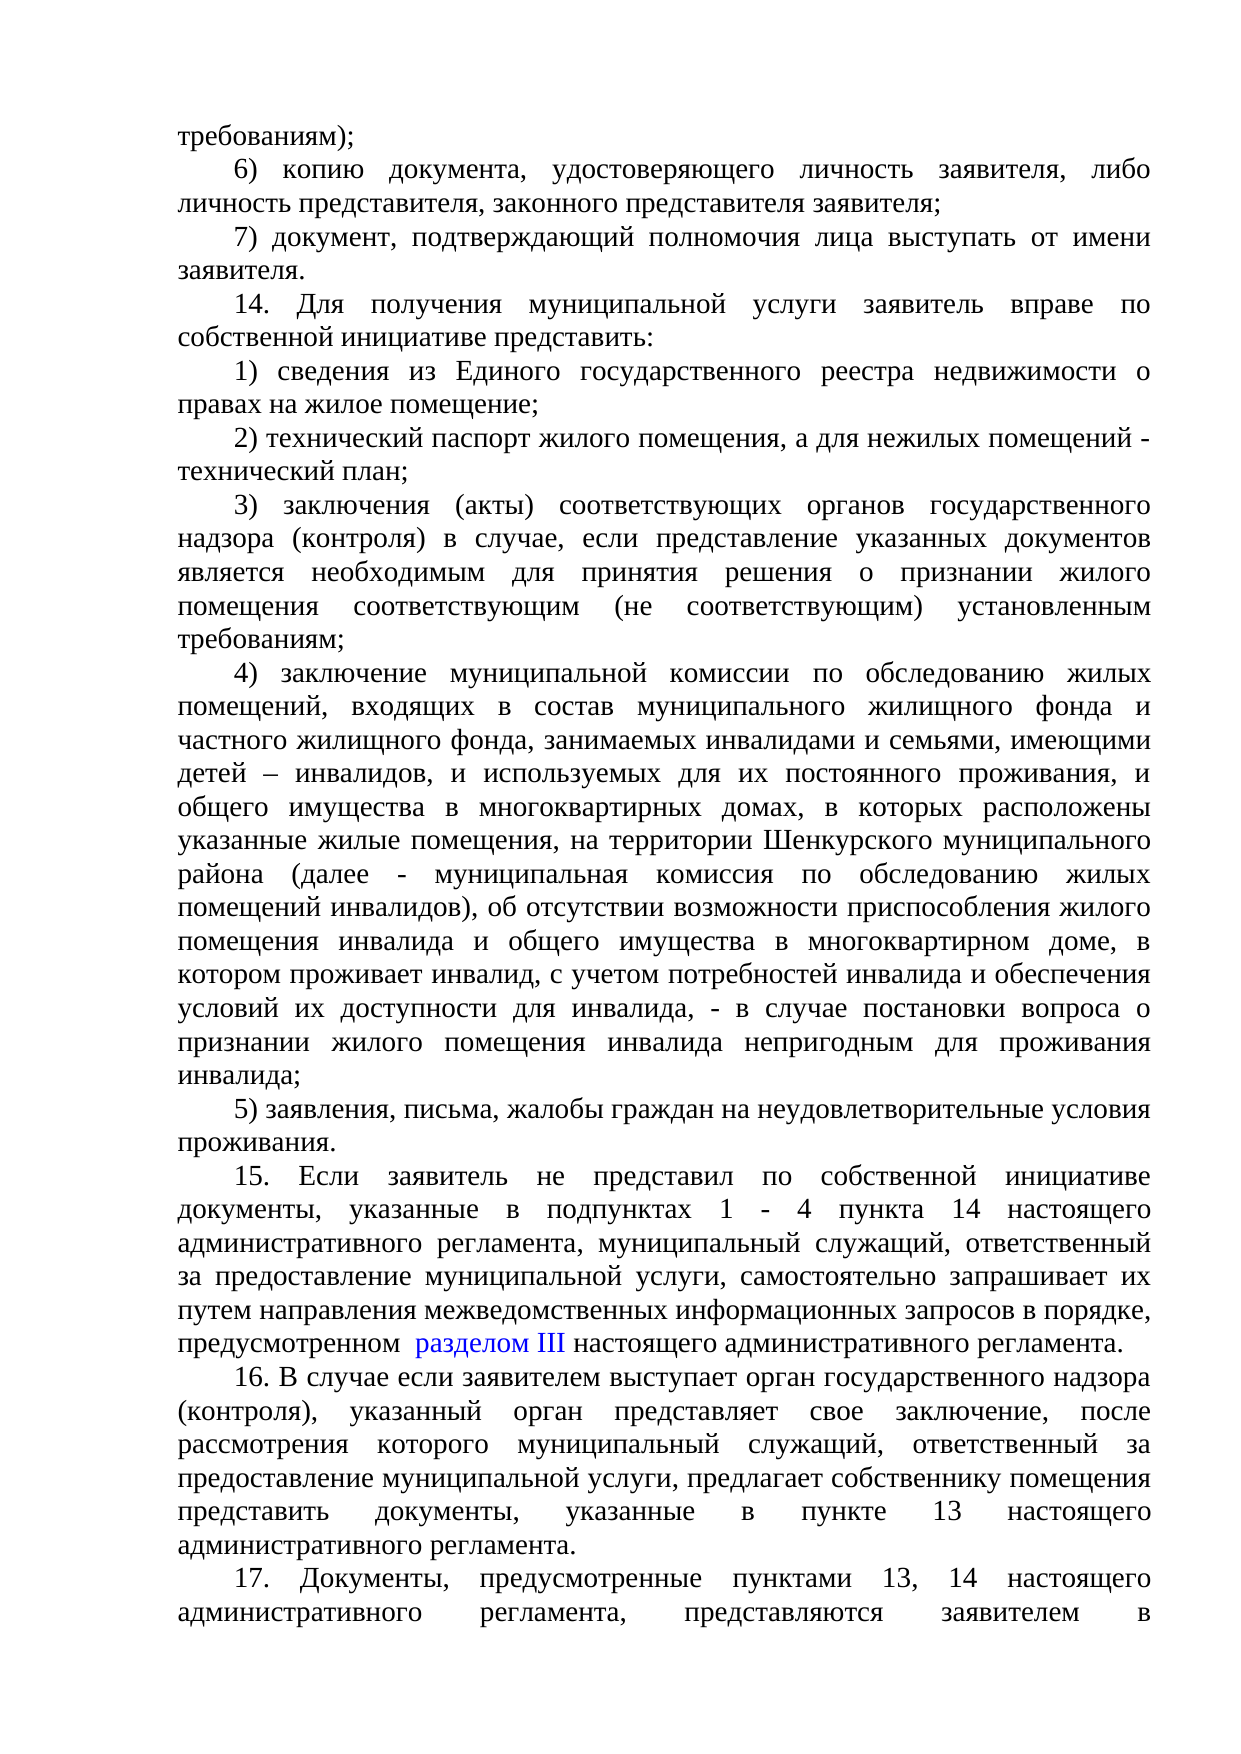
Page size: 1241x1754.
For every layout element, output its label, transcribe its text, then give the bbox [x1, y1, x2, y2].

text 15. Если заявитель не представил по собственной инициативе документы, указанные в подпунктах 1 - 4 пункта 14 настоящего административного регламента, муниципальный служащий, ответственный за предоставление муниципальной услуги, самостоятельно запрашивает их путем направления межведомственных информационных запросов в порядке, предусмотренном разделом III настоящего административного регламента. [177, 1158, 1152, 1359]
text 5) заявления, письма, жалобы граждан на неудовлетворительные условия проживания. [177, 1091, 1152, 1158]
text 2) технический паспорт жилого помещения, а для нежилых помещений - технический план; [177, 420, 1152, 487]
text 1) сведения из Единого государственного реестра недвижимости о правах на жилое помещение; [177, 353, 1152, 420]
text 3) заключения (акты) соответствующих органов государственного надзора (контроля) в случае, если представление указанных документов является необходимым для принятия решения о признании жилого помещения соответствующим (не соответствующим) установленным требованиям; [177, 487, 1152, 655]
text 6) копию документа, удостоверяющего личность заявителя, либо личность представителя, законного представителя заявителя; [177, 152, 1152, 219]
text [177, 1560, 1152, 1627]
text 16. В случае если заявителем выступает орган государственного надзора (контроля), указанный орган представляет свое заключение, после рассмотрения которого муниципальный служащий, ответственный за предоставление муниципальной услуги, предлагает собственнику помещения представить документы, указанные в пункте 13 настоящего административного регламента. [177, 1359, 1152, 1560]
text 4) заключение муниципальной комиссии по обследованию жилых помещений, входящих в состав муниципального жилищного фонда и частного жилищного фонда, занимаемых инвалидами и семьями, имеющими детей – инвалидов, и используемых для их постоянного проживания, и общего имущества в многоквартирных домах, в которых расположены указанные жилые помещения, на территории Шенкурского муниципального района (далее - муниципальная комиссия по обследованию жилых помещений инвалидов), об отсутствии возможности приспособления жилого помещения инвалида и общего имущества в многоквартирном доме, в котором проживает инвалид, с учетом потребностей инвалида и обеспечения условий их доступности для инвалида, - в случае постановки вопроса о признании жилого помещения инвалида непригодным для проживания инвалида; [177, 655, 1152, 1091]
text 14. Для получения муниципальной услуги заявитель вправе по собственной инициативе представить: [177, 286, 1152, 353]
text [177, 118, 1152, 152]
text 7) документ, подтверждающий полномочия лица выступать от имени заявителя. [177, 219, 1152, 286]
